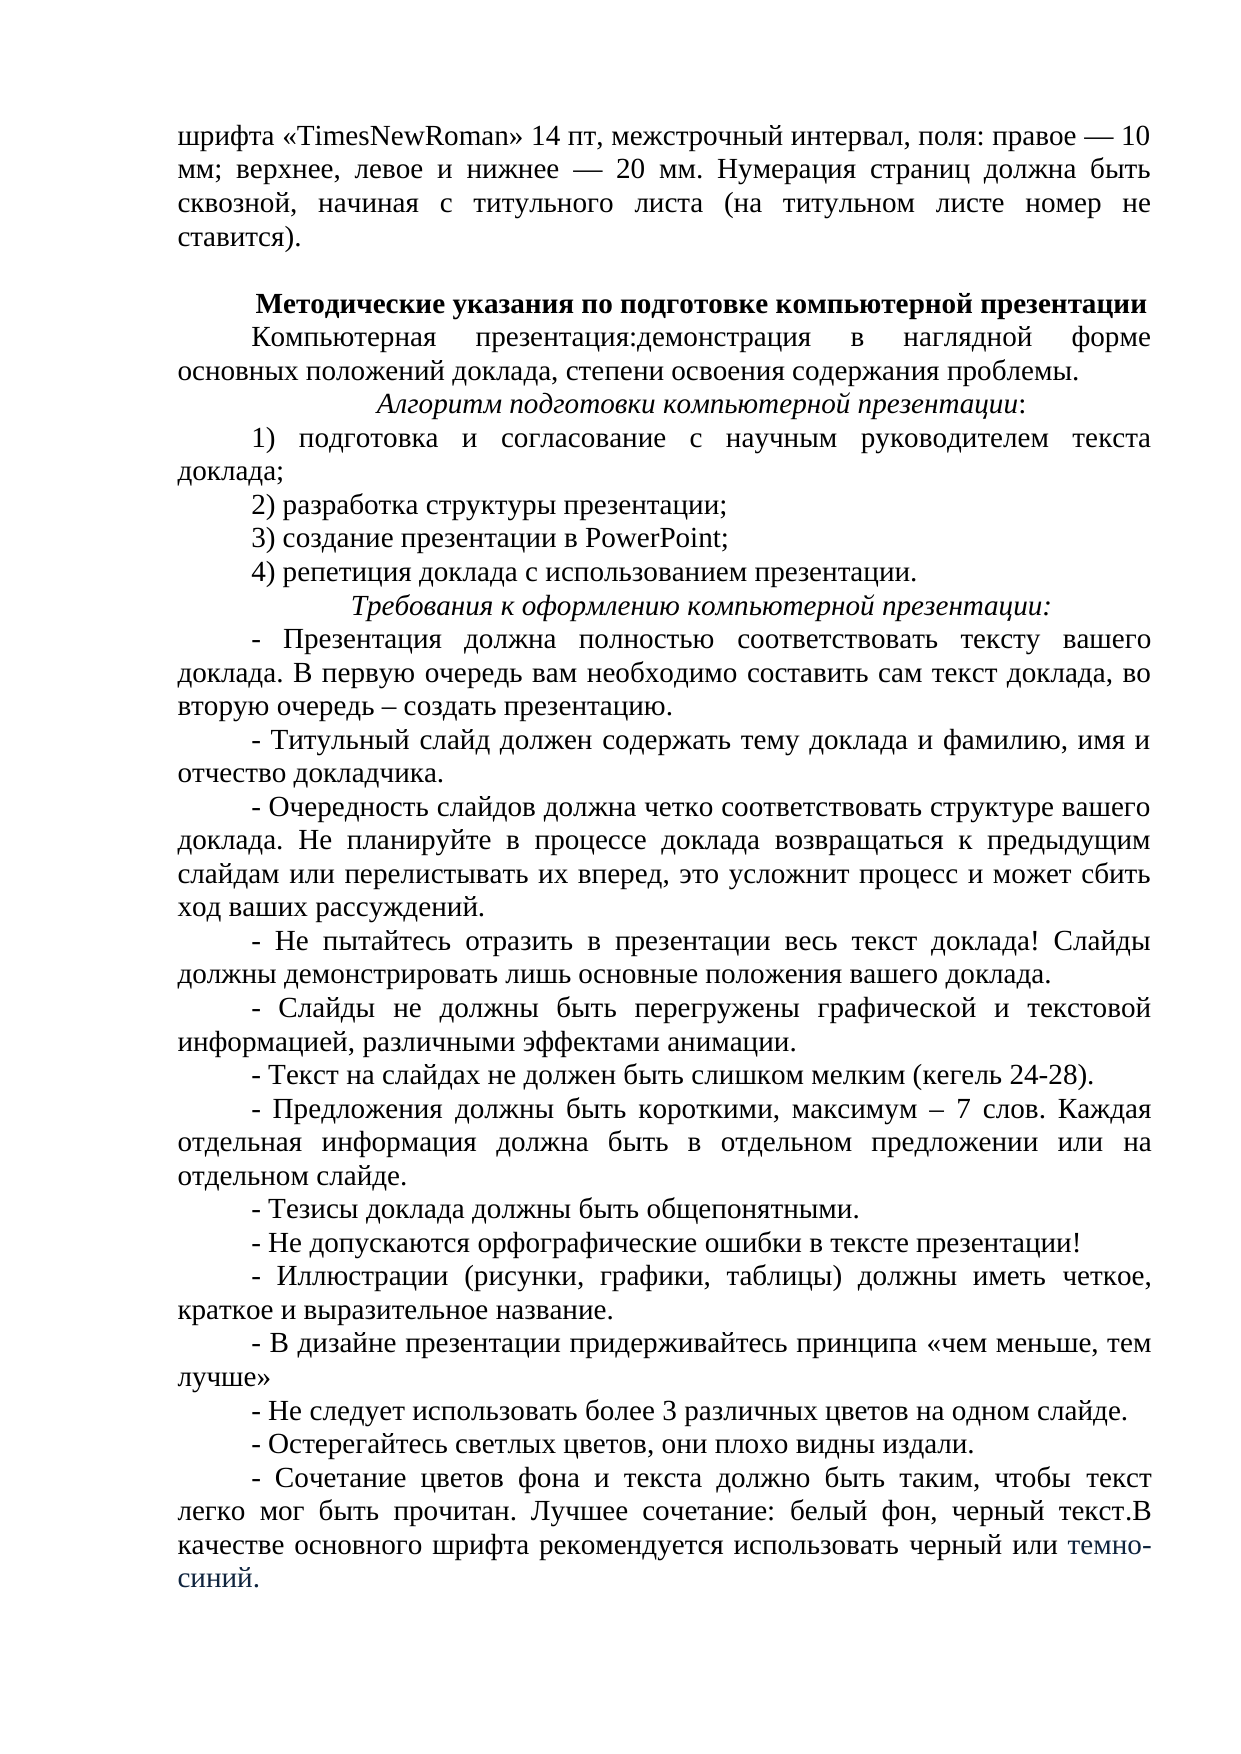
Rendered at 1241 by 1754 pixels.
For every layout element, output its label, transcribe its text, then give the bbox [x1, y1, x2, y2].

text - Слайды не должны быть перегружены графической и текстовой информацией, различными эффектами анимации. [177, 990, 1152, 1057]
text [177, 118, 1152, 252]
text - Титульный слайд должен содержать тему доклада и фамилию, имя и отчество докладчика. [177, 722, 1152, 789]
text - Тезисы доклада должны быть общепонятными. [177, 1191, 1152, 1225]
text Компьютерная презентация:демонстрация в наглядной форме основных положений доклада, степени освоения содержания проблемы. [177, 319, 1152, 386]
text Алгоритм подготовки компьютерной презентации: [177, 386, 1152, 420]
text Методические указания по подготовке компьютерной презентации [177, 286, 1152, 319]
text - Остерегайтесь светлых цветов, они плохо видны издали. [177, 1426, 1152, 1460]
text - Иллюстрации (рисунки, графики, таблицы) должны иметь четкое, краткое и выразительное название. [177, 1258, 1152, 1326]
text - Презентация должна полностью соответствовать тексту вашего доклада. В первую очередь вам необходимо составить сам текст доклада, во вторую очередь – создать презентацию. [177, 621, 1152, 722]
text 2) разработка структуры презентации; [177, 487, 1152, 521]
text 1) подготовка и согласование с научным руководителем текста доклада; [177, 420, 1152, 487]
text 3) создание презентации в PowerPoint; [177, 521, 1152, 554]
text - Не пытайтесь отразить в презентации весь текст доклада! Слайды должны демонстрировать лишь основные положения вашего доклада. [177, 923, 1152, 990]
text 4) репетиция доклада с использованием презентации. [177, 554, 1152, 588]
text - Сочетание цветов фона и текста должно быть таким, чтобы текст легко мог быть прочитан. Лучшее сочетание: белый фон, черный текст.В качестве основного шрифта рекомендуется использовать черный или темно-синий. [177, 1460, 1152, 1594]
text - Не допускаются орфографические ошибки в тексте презентации! [177, 1225, 1152, 1258]
text - Не следует использовать более 3 различных цветов на одном слайде. [177, 1393, 1152, 1426]
text - В дизайне презентации придерживайтесь принципа «чем меньше, тем лучше» [177, 1326, 1152, 1393]
text - Очередность слайдов должна четко соответствовать структуре вашего доклада. Не планируйте в процессе доклада возвращаться к предыдущим слайдам или перелистывать их вперед, это усложнит процесс и может сбить ход ваших рассуждений. [177, 789, 1152, 923]
text - Предложения должны быть короткими, максимум – 7 слов. Каждая отдельная информация должна быть в отдельном предложении или на отдельном слайде. [177, 1091, 1152, 1191]
text - Текст на слайдах не должен быть слишком мелким (кегель 24-28). [177, 1057, 1152, 1091]
text Требования к оформлению компьютерной презентации: [177, 588, 1152, 621]
